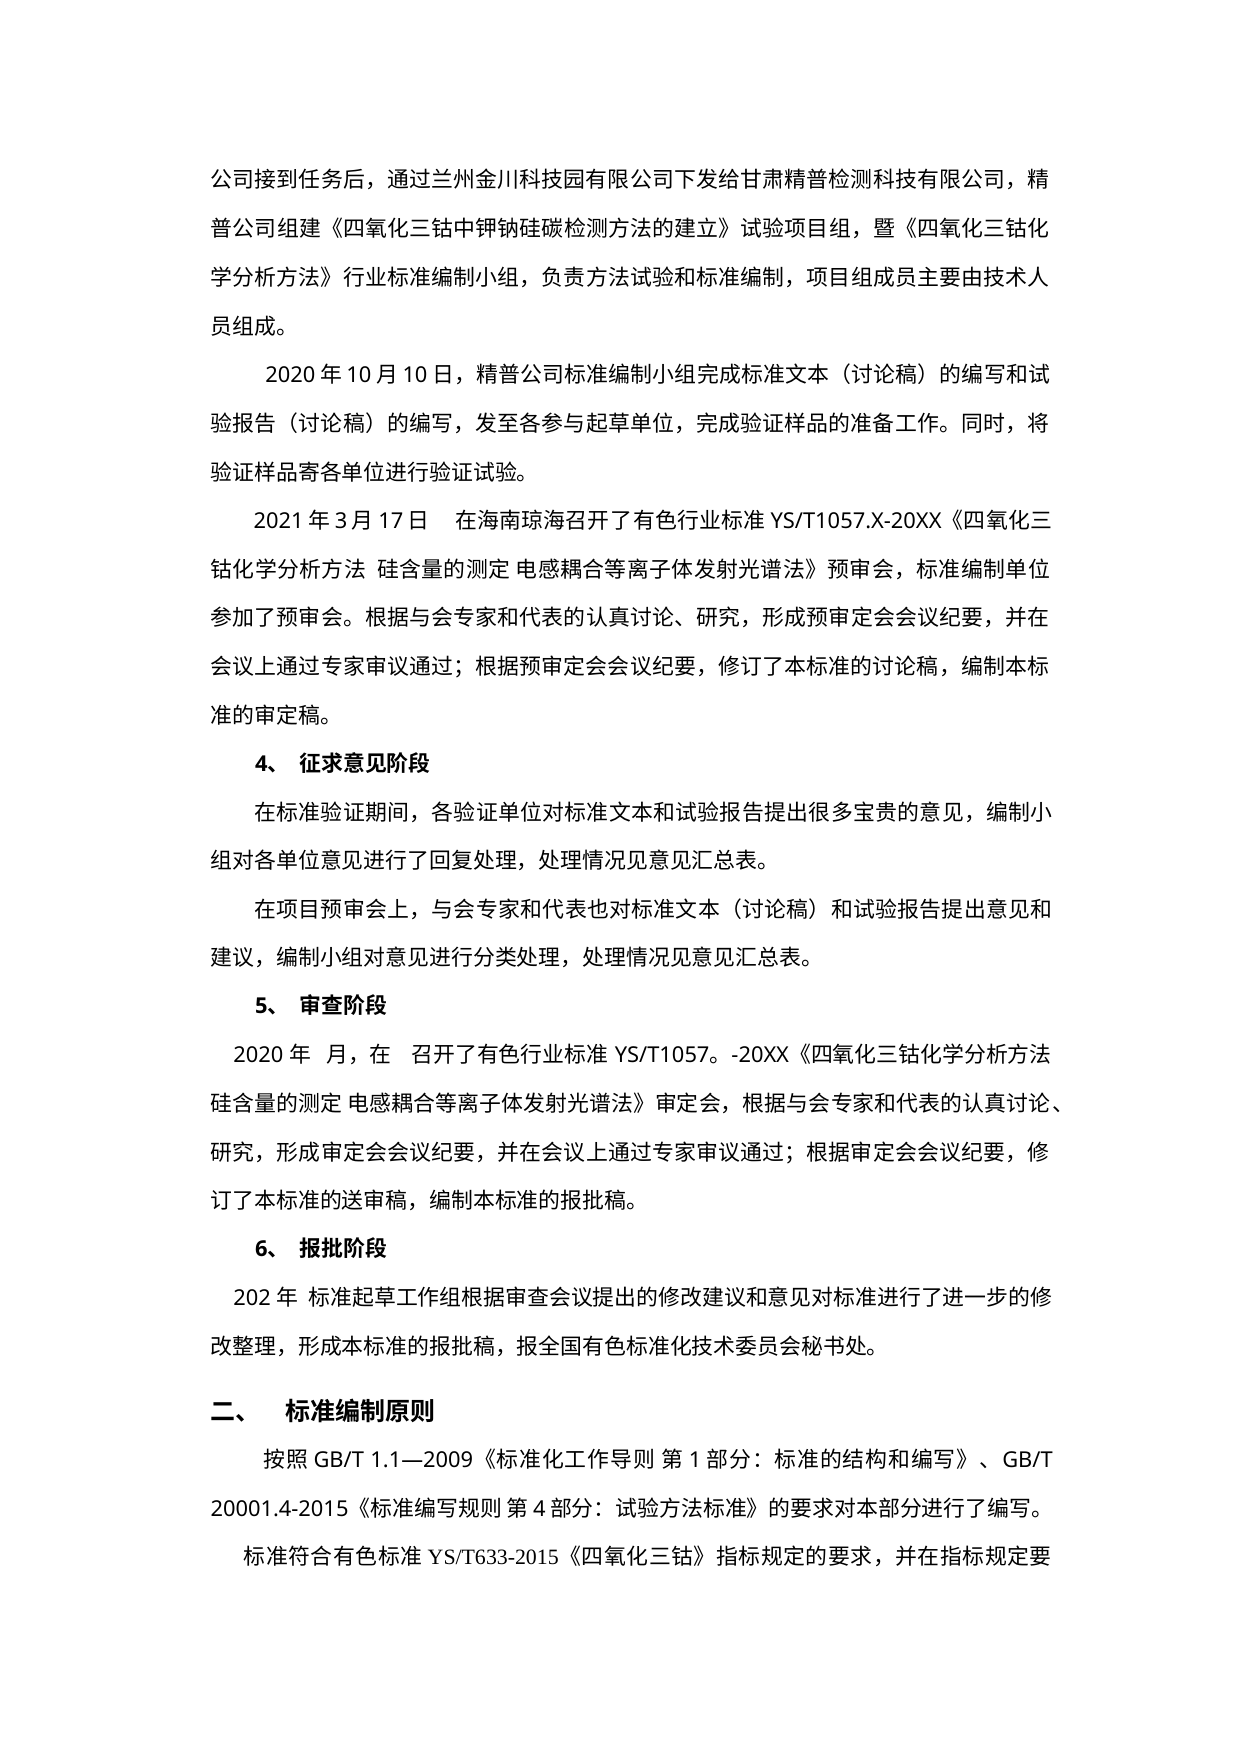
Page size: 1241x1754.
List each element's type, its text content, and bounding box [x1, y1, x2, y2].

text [210, 1539, 1053, 1571]
text 在标准验证期间，各验证单位对标准文本和试验报告提出很多宝贵的意见，编制小组对各单位意见进行了回复处理，处理情况见意见汇总表。 [210, 794, 1053, 875]
list 报批阶段 [255, 1231, 1053, 1264]
text 按照GB/T 1.1—2009《标准化工作导则 第1部分：标准的结构和编写》、GB/T 20001.4-2015《标准编写规则 第4部分：试验方法标准》的要求对本部分进行了编写。 [210, 1442, 1053, 1523]
list 标准编制原则 [210, 1377, 1053, 1442]
text 202 年 标准起草工作组根据审查会议提出的修改建议和意见对标准进行了进一步的修改整理，形成本标准的报批稿，报全国有色标准化技术委员会秘书处。 [210, 1279, 1053, 1361]
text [210, 162, 1053, 341]
list 审查阶段 [255, 988, 1053, 1021]
text 2020 年 月，在 召开了有色行业标准YS/T1057。-20XX《四氧化三钴化学分析方法硅含量的测定 电感耦合等离子体发射光谱法》审定会，根据与会专家和代表的认真讨论、研究，形成审定会会议纪要，并在会议上通过专家审议通过；根据审定会会议纪要，修订了本标准的送审稿，编制本标准的报批稿。 [210, 1037, 1053, 1215]
text 在项目预审会上，与会专家和代表也对标准文本（讨论稿）和试验报告提出意见和建议，编制小组对意见进行分类处理，处理情况见意见汇总表。 [210, 891, 1053, 972]
text 2020年10月10日，精普公司标准编制小组完成标准文本（讨论稿）的编写和试验报告（讨论稿）的编写，发至各参与起草单位，完成验证样品的准备工作。同时，将验证样品寄各单位进行验证试验。 [210, 357, 1053, 487]
list 征求意见阶段 [255, 746, 1053, 778]
text 2021年3月17日 在海南琼海召开了有色行业标准YS/T1057.X-20XX《四氧化三钴化学分析方法 硅含量的测定 电感耦合等离子体发射光谱法》预审会，标准编制单位 参加了预审会。根据与会专家和代表的认真讨论、研究，形成预审定会会议纪要，并在会议上通过专家审议通过；根据预审定会会议纪要，修订了本标准的讨论稿，编制本标准的审定稿。 [210, 502, 1053, 730]
